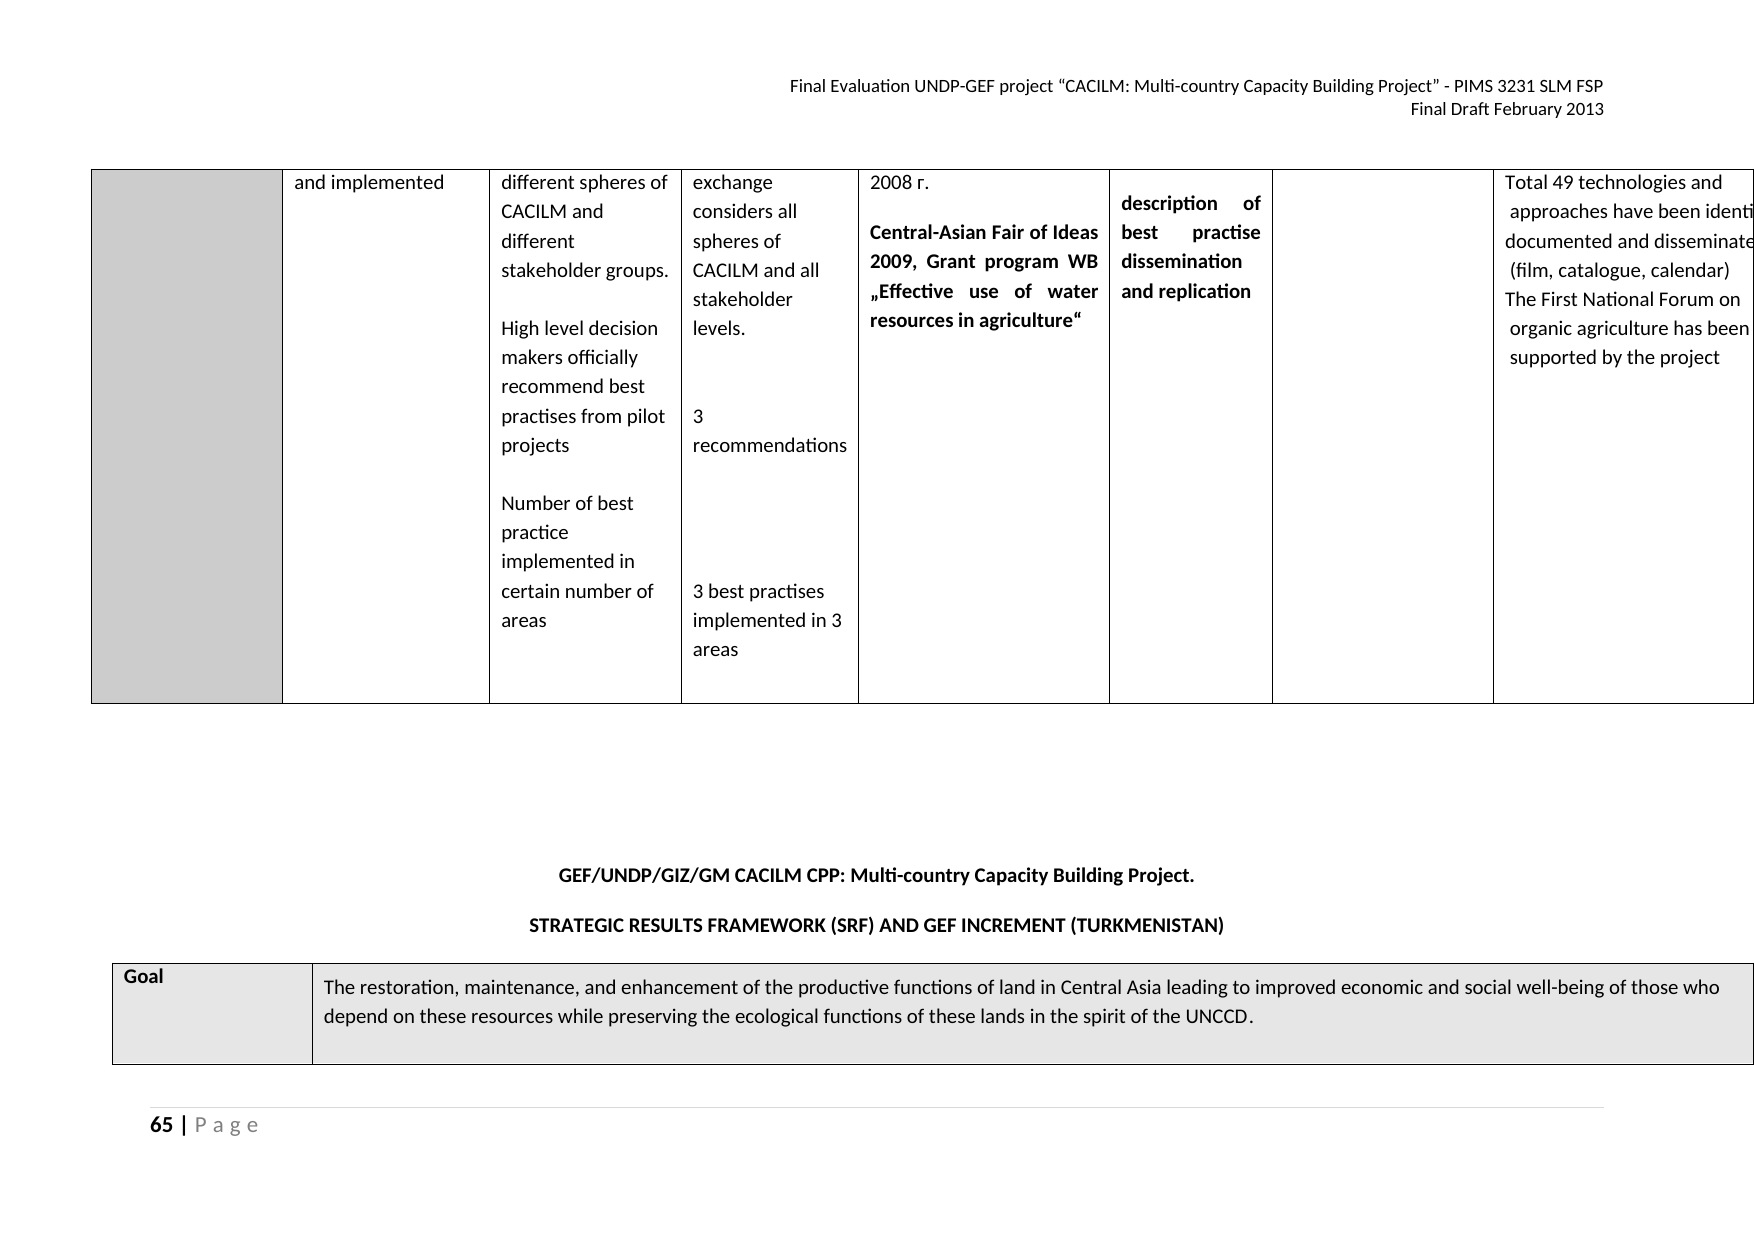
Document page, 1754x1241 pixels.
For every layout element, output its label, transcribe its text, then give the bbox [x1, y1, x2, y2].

table_header The restoration, maintenance, and enhancement of the productive functions of land in Central Asia leading to improved economic and social well-being of those who depend on these resources while preserving the ecological functions of these lands in the spirit of the UNCCD. [313, 964, 1753, 1063]
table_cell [859, 170, 1109, 703]
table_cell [283, 170, 489, 703]
table_cell [92, 170, 282, 703]
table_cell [1110, 170, 1272, 703]
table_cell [682, 170, 858, 703]
text STRATEGIC RESULTS FRAMEWORK (SRF) AND GEF INCREMENT (TURKMENISTAN) [150, 913, 1604, 938]
text GEF/UNDP/GIZ/GM CACILM CPP: Multi-country Capacity Building Project. [150, 863, 1604, 888]
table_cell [490, 170, 681, 703]
table_header Goal [113, 964, 312, 1063]
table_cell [1494, 170, 1753, 703]
